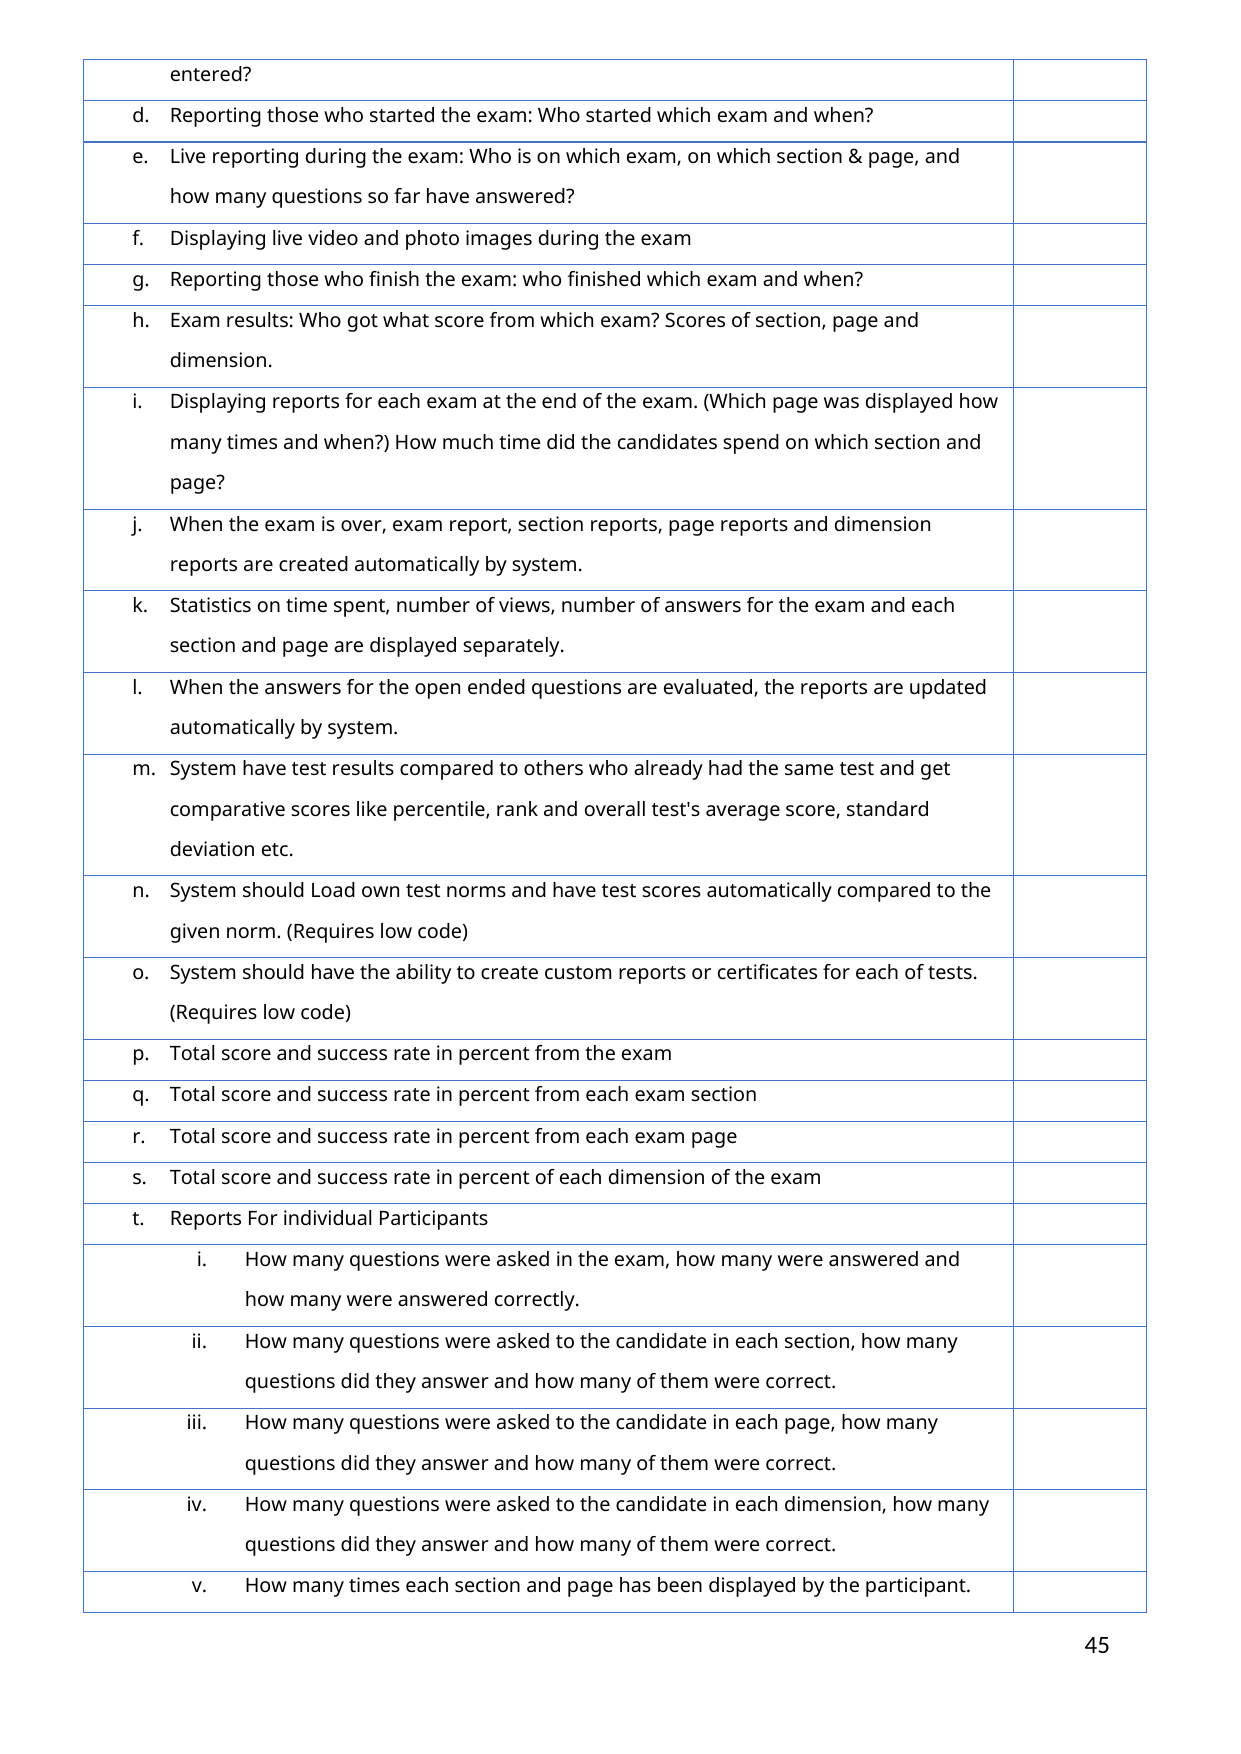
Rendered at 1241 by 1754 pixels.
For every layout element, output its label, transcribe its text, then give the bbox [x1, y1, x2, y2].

table_cell System should Load own test norms and have test scores automatically compared to the given norm. (Requires low code) [84, 876, 1013, 957]
table_cell [1014, 101, 1146, 141]
table_cell System have test results compared to others who already had the same test and get comparative scores like percentile, rank and overall test's average score, standard deviation etc. [84, 755, 1013, 875]
table_cell System should have the ability to create custom reports or certificates for each of tests. (Requires low code) [84, 958, 1013, 1038]
table_cell [1014, 958, 1146, 1038]
table_cell Total score and success rate in percent from the exam [84, 1040, 1013, 1080]
table_cell [1014, 143, 1146, 223]
table_cell [1014, 1327, 1146, 1407]
table_cell How many times each section and page has been displayed by the participant. [84, 1572, 1013, 1612]
table_cell [1014, 60, 1146, 100]
table_cell Displaying live video and photo images during the exam [84, 224, 1013, 264]
table_cell Displaying reports for each exam at the end of the exam. (Which page was displayed how many times and when?) How much time did the candidates spend on which section and page? [84, 388, 1013, 509]
table_cell [1014, 1490, 1146, 1571]
table_cell Live reporting during the exam: Who is on which exam, on which section & page, and how many questions so far have answered? [84, 143, 1013, 223]
table_cell When the exam is over, exam report, section reports, page reports and dimension reports are created automatically by system. [84, 510, 1013, 590]
table_cell [1014, 224, 1146, 264]
table_cell [1014, 1245, 1146, 1326]
table_cell How many questions were asked in the exam, how many were answered and how many were answered correctly. [84, 1245, 1013, 1326]
table_cell [1014, 673, 1146, 753]
table_cell Reporting those who finish the exam: who finished which exam and when? [84, 265, 1013, 305]
table_cell Exam results: Who got what score from which exam? Scores of section, page and dimension. [84, 306, 1013, 387]
table_cell How many questions were asked to the candidate in each dimension, how many questions did they answer and how many of them were correct. [84, 1490, 1013, 1571]
table_cell [1014, 1040, 1146, 1080]
table_cell [1014, 265, 1146, 305]
table_cell [1014, 510, 1146, 590]
table_cell Total score and success rate in percent of each dimension of the exam [84, 1163, 1013, 1203]
table_cell [1014, 1572, 1146, 1612]
table_cell [1014, 388, 1146, 509]
table_cell [1014, 591, 1146, 672]
table_cell Statistics on time spent, number of views, number of answers for the exam and each section and page are displayed separately. [84, 591, 1013, 672]
table_cell [1014, 1204, 1146, 1244]
table_cell [1014, 1081, 1146, 1121]
table_cell [1014, 306, 1146, 387]
table_cell [1014, 755, 1146, 875]
table_cell [1014, 1163, 1146, 1203]
table_cell [1014, 1122, 1146, 1162]
table_cell How many questions were asked to the candidate in each page, how many questions did they answer and how many of them were correct. [84, 1409, 1013, 1489]
table_cell Total score and success rate in percent from each exam page [84, 1122, 1013, 1162]
table_cell Reporting those who started the exam: Who started which exam and when? [84, 101, 1013, 141]
table_cell Total score and success rate in percent from each exam section [84, 1081, 1013, 1121]
table_cell When the answers for the open ended questions are evaluated, the reports are updated automatically by system. [84, 673, 1013, 753]
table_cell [84, 60, 1013, 100]
table_cell [1014, 1409, 1146, 1489]
table_cell Reports For individual Participants [84, 1204, 1013, 1244]
table_cell How many questions were asked to the candidate in each section, how many questions did they answer and how many of them were correct. [84, 1327, 1013, 1407]
table_cell [1014, 876, 1146, 957]
